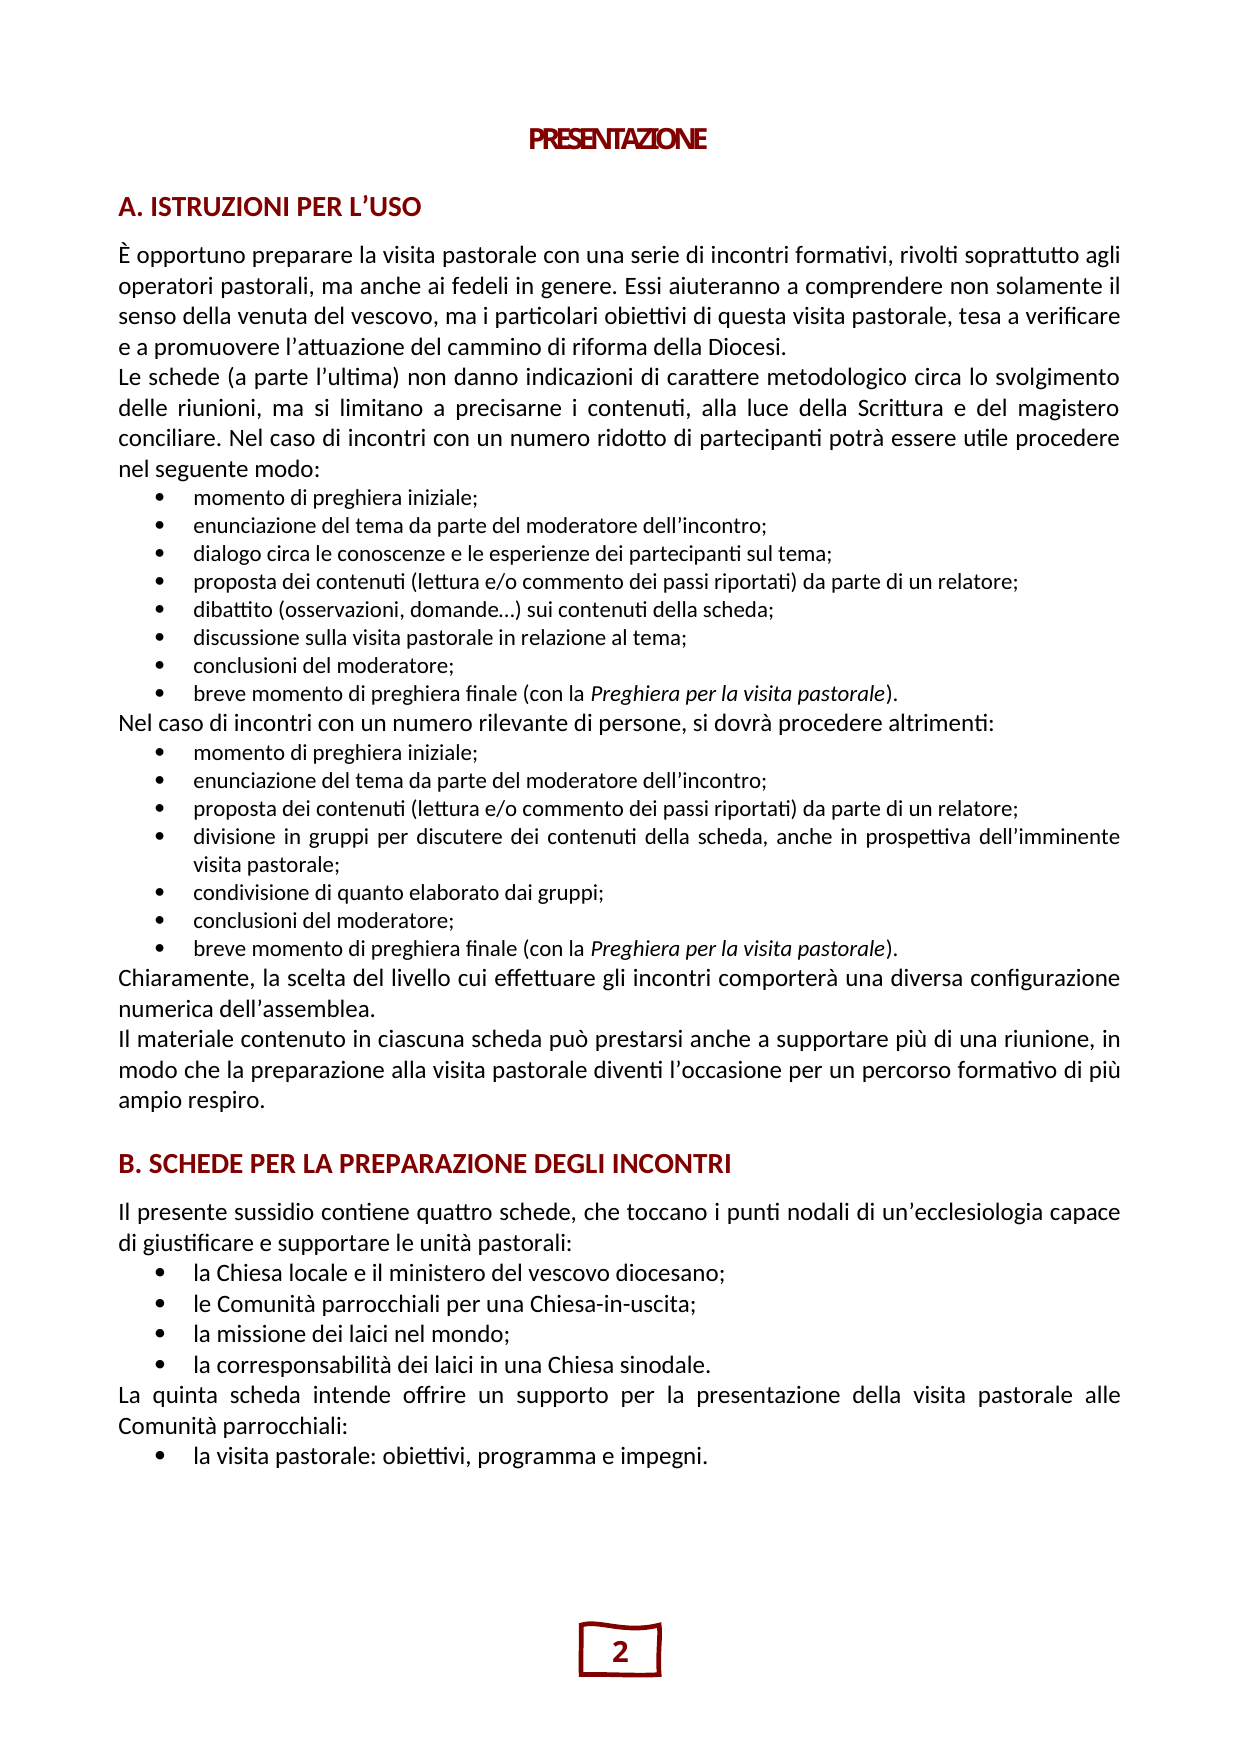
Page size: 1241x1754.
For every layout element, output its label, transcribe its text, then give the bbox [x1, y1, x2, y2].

list le Comunità parrocchiali per una Chiesa-in-uscita; [156, 1288, 1122, 1318]
list conclusioni del moderatore; [156, 906, 1122, 934]
list enunciazione del tema da parte del moderatore dell’incontro; [156, 511, 1122, 539]
list proposta dei contenuti (lettura e/o commento dei passi riportati) da parte di un relatore; [156, 567, 1122, 596]
list enunciazione del tema da parte del moderatore dell’incontro; [156, 766, 1122, 794]
list la corresponsabilità dei laici in una Chiesa sinodale. [156, 1349, 1122, 1379]
list momento di preghiera iniziale; [156, 483, 1122, 511]
list dialogo circa le conoscenze e le esperienze dei partecipanti sul tema; [156, 539, 1122, 567]
text Chiaramente, la scelta del livello cui effettuare gli incontri comporterà una diversa configurazione numerica dell’assemblea. [118, 962, 1122, 1023]
text La quinta scheda intende offrire un supporto per la presentazione della visita pastorale alle Comunità parrocchiali: [118, 1379, 1122, 1441]
text Le schede (a parte l’ultima) non danno indicazioni di carattere metodologico circa lo svolgimento delle riunioni, ma si limitano a precisarne i contenuti, alla luce della Scrittura e del magistero conciliare. Nel caso di incontri con un numero ridotto di partecipanti potrà essere utile procedere nel seguente modo: [118, 361, 1122, 483]
list la missione dei laici nel mondo; [156, 1318, 1122, 1349]
list dibattito (osservazioni, domande…) sui contenuti della scheda; [156, 596, 1122, 623]
list la Chiesa locale e il ministero del vescovo diocesano; [156, 1257, 1122, 1288]
list divisione in gruppi per discutere dei contenuti della scheda, anche in prospettiva dell’imminente visita pastorale; [156, 822, 1122, 878]
text B. SCHEDE PER LA PREPARAZIONE DEGLI INCONTRI [118, 1145, 1122, 1181]
list condivisione di quanto elaborato dai gruppi; [156, 878, 1122, 906]
list momento di preghiera iniziale; [156, 738, 1122, 766]
list breve momento di preghiera finale (con la Preghiera per la visita pastorale). [156, 934, 1122, 962]
list la visita pastorale: obiettivi, programma e impegni. [156, 1441, 1122, 1471]
text Nel caso di incontri con un numero rilevante di persone, si dovrà procedere altrimenti: [118, 708, 1122, 738]
list discussione sulla visita pastorale in relazione al tema; [156, 623, 1122, 652]
list conclusioni del moderatore; [156, 652, 1122, 679]
list breve momento di preghiera finale (con la Preghiera per la visita pastorale). [156, 679, 1122, 708]
text A. ISTRUZIONI PER L’USO [118, 188, 1122, 224]
text Il presente sussidio contiene quattro schede, che toccano i punti nodali di un’ecclesiologia capace di giustificare e supportare le unità pastorali: [118, 1196, 1122, 1257]
list proposta dei contenuti (lettura e/o commento dei passi riportati) da parte di un relatore; [156, 794, 1122, 822]
text Il materiale contenuto in ciascuna scheda può prestarsi anche a supportare più di una riunione, in modo che la preparazione alla visita pastorale diventi l’occasione per un percorso formativo di più ampio respiro. [118, 1023, 1122, 1115]
text È opportuno preparare la visita pastorale con una serie di incontri formativi, rivolti soprattutto agli operatori pastorali, ma anche ai fedeli in genere. Essi aiuteranno a comprendere non solamente il senso della venuta del vescovo, ma i particolari obiettivi di questa visita pastorale, tesa a verificare e a promuovere l’attuazione del cammino di riforma della Diocesi. [118, 239, 1122, 361]
title PRESENTAZIONE [118, 118, 1122, 158]
